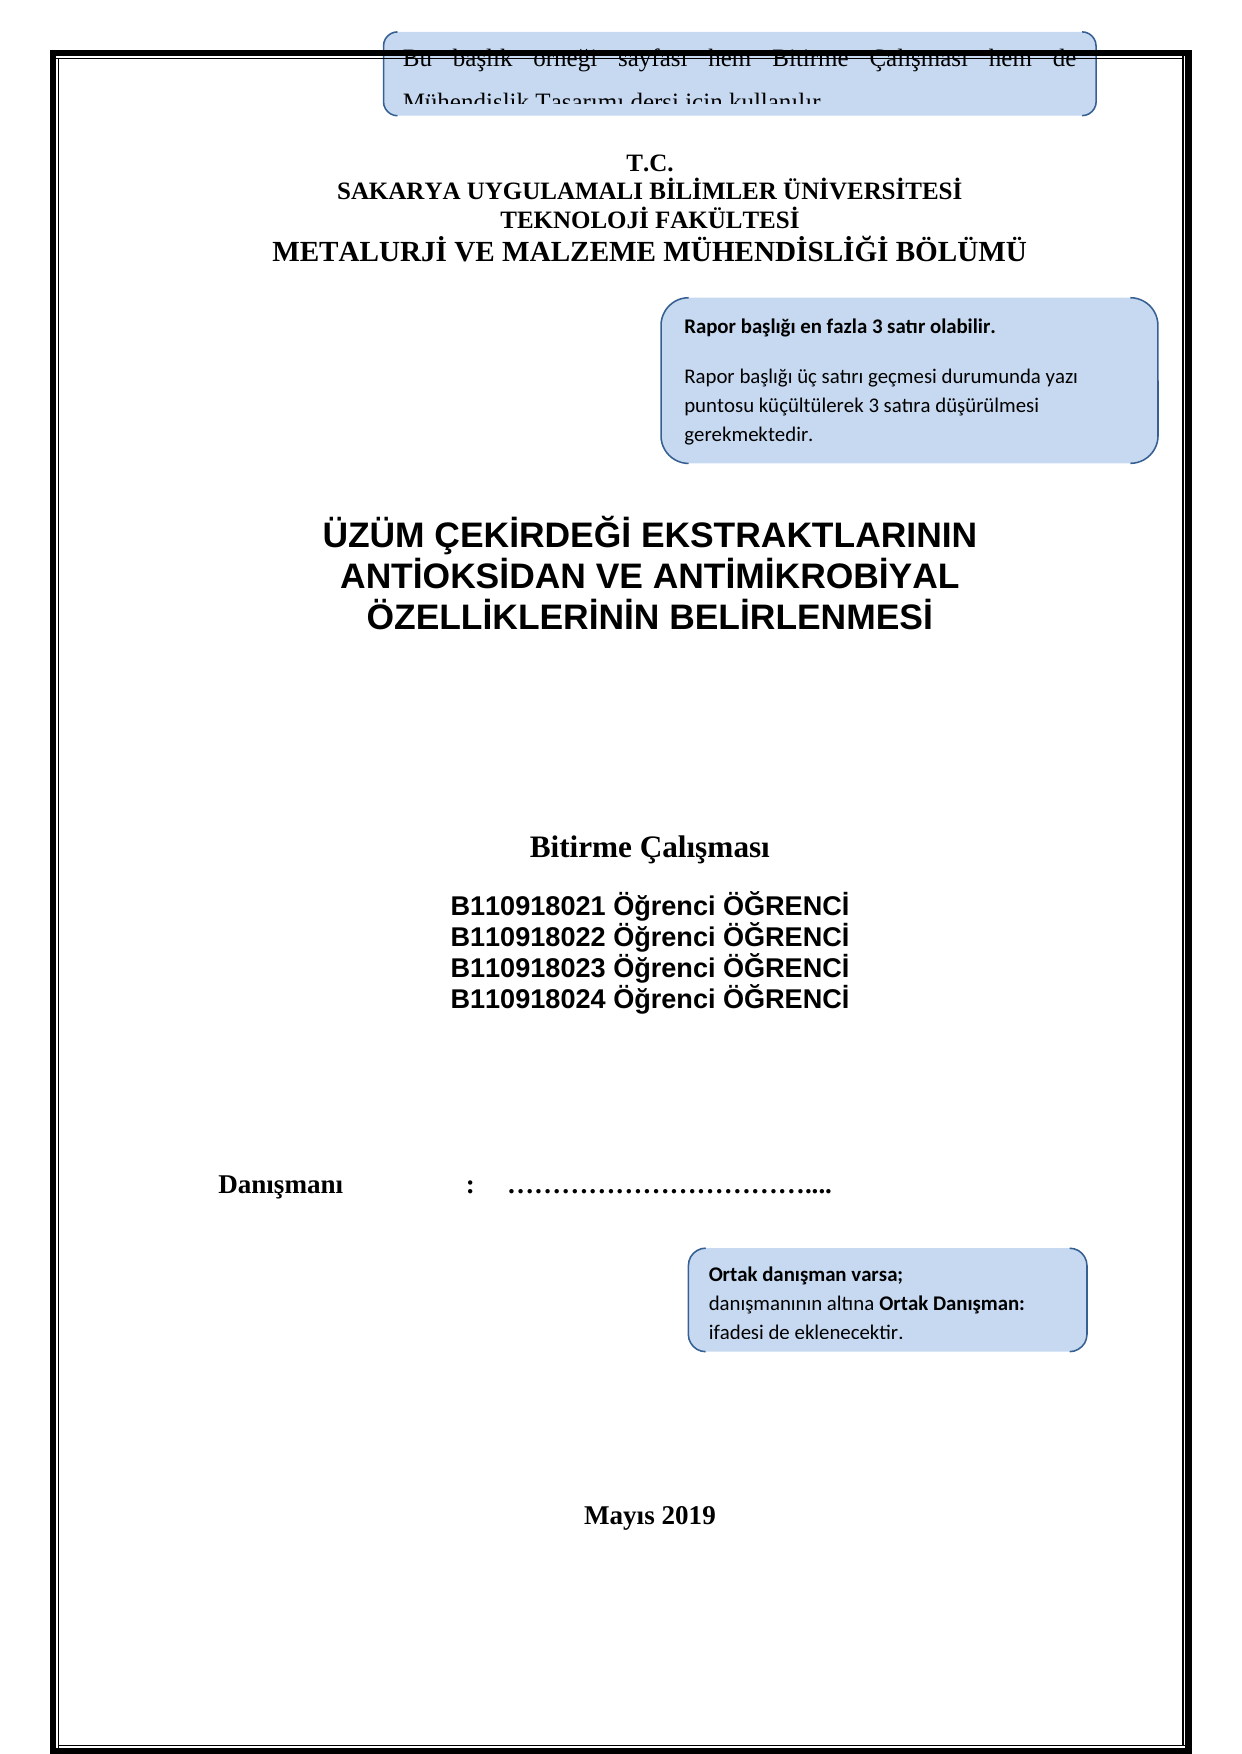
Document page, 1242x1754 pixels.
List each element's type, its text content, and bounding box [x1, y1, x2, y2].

text Bitirme Çalışması [207, 828, 1093, 864]
text B110918024 Öğrenci ÖĞRENCİ [207, 983, 1093, 1014]
text T.C. [207, 148, 1093, 176]
text B110918023 Öğrenci ÖĞRENCİ [207, 952, 1093, 983]
text B110918021 Öğrenci ÖĞRENCİ [207, 889, 1093, 921]
text METALURJİ VE MALZEME MÜHENDİSLİĞİ BÖLÜMÜ [207, 234, 1093, 267]
text TEKNOLOJİ FAKÜLTESİ [207, 205, 1093, 234]
text ÜZÜM ÇEKİRDEĞİ EKSTRAKTLARININ ANTİOKSİDAN VE ANTİMİKROBİYAL ÖZELLİKLERİNİN BELİRLENMESİ [207, 514, 1093, 637]
table_header : [454, 1168, 496, 1236]
text SAKARYA UYGULAMALI BİLİMLER ÜNİVERSİTESİ [207, 176, 1093, 205]
table_header …………………………….... [496, 1168, 1107, 1236]
text B110918022 Öğrenci ÖĞRENCİ [207, 921, 1093, 952]
text Mayıs 2019 [207, 1499, 1093, 1531]
table_header Danışmanı [207, 1168, 454, 1236]
